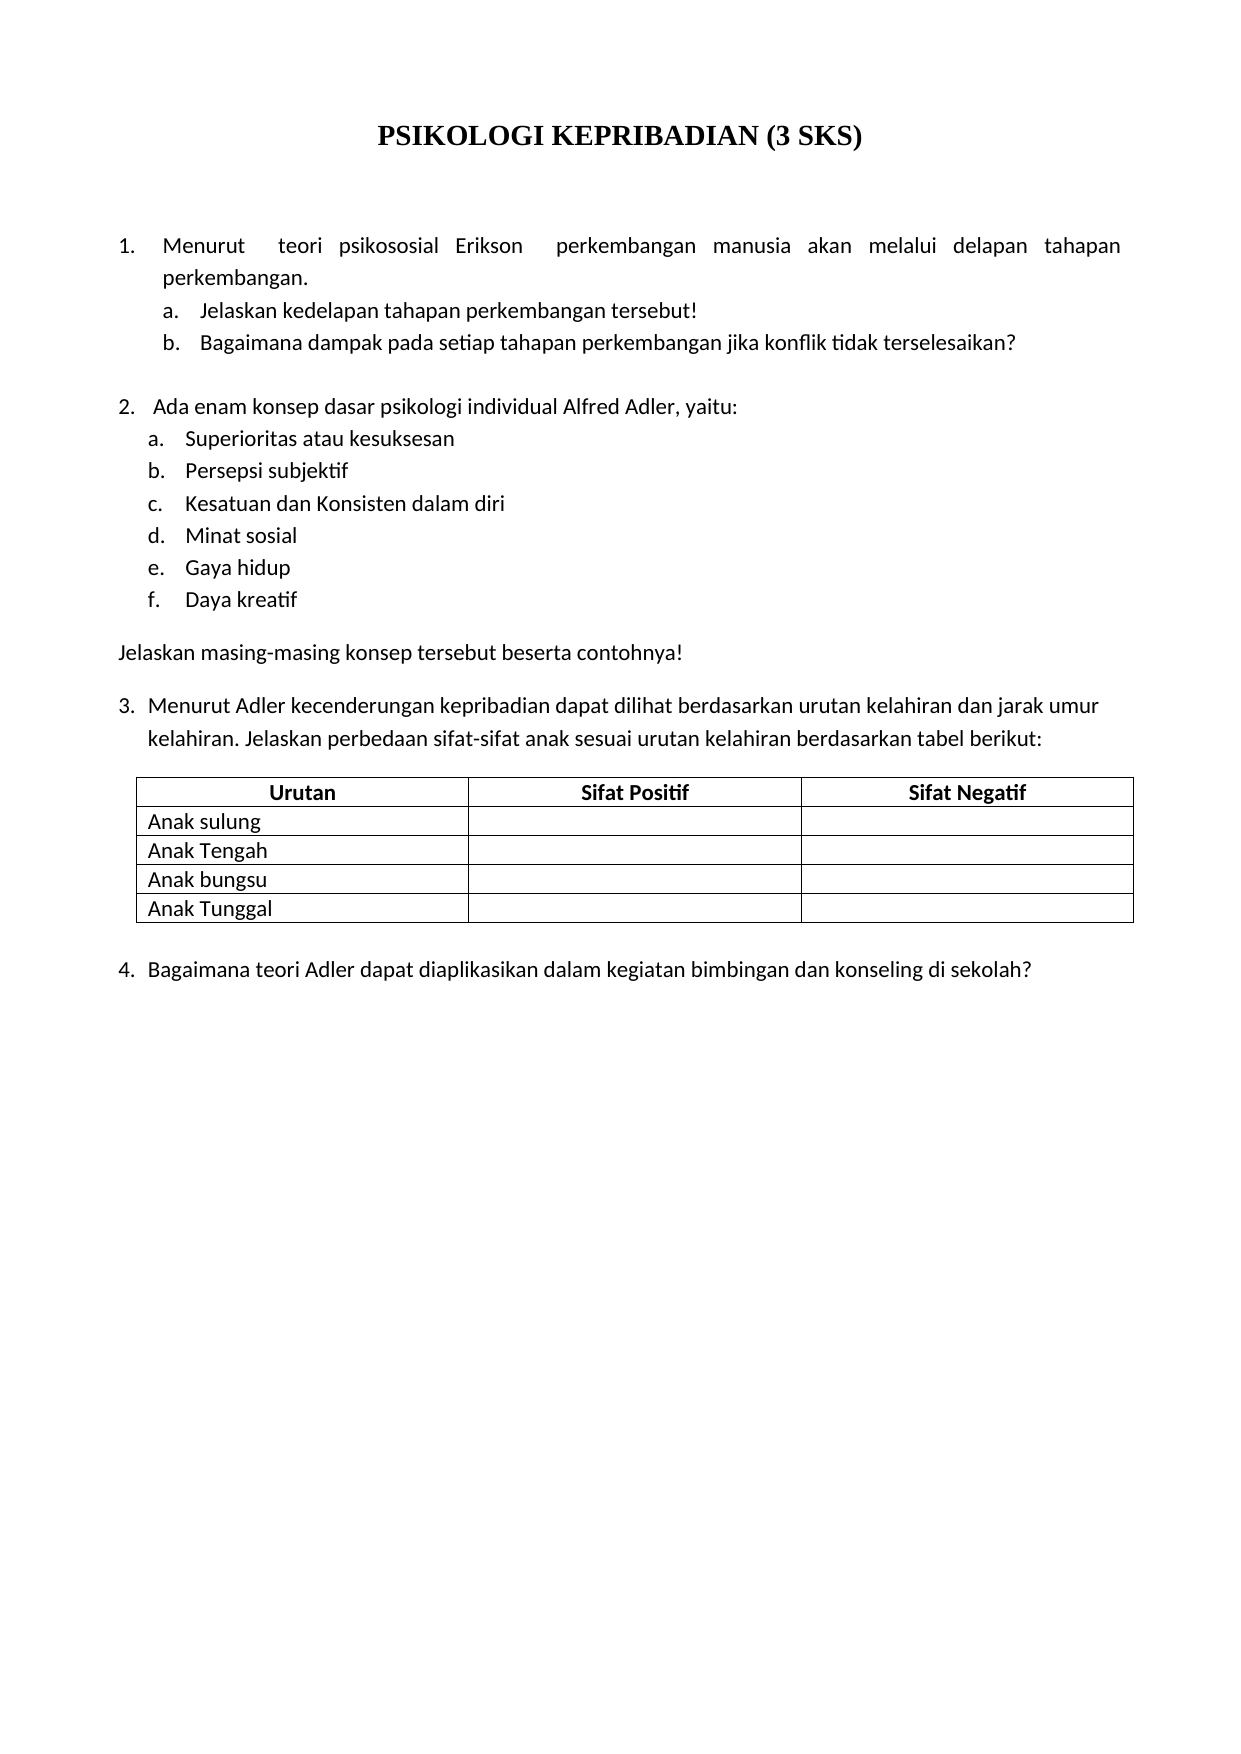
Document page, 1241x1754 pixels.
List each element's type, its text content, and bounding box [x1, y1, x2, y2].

list Bagaimana teori Adler dapat diaplikasikan dalam kegiatan bimbingan dan konseling di sekolah? [118, 955, 1122, 983]
table_cell Anak Tunggal [137, 894, 468, 922]
table_cell [802, 836, 1133, 864]
table_cell [469, 894, 801, 922]
table_cell [469, 865, 801, 893]
list Superioritas atau kesuksesan [148, 424, 1122, 452]
list Gaya hidup [148, 553, 1122, 581]
list Ada enam konsep dasar psikologi individual Alfred Adler, yaitu: [118, 392, 1122, 420]
table_cell [469, 807, 801, 835]
text Jelaskan masing-masing konsep tersebut beserta contohnya! [118, 638, 1122, 666]
table_cell Anak bungsu [137, 865, 468, 893]
table_header Urutan [137, 778, 468, 806]
table_cell Anak Tengah [137, 836, 468, 864]
list Menurut teori psikososial Erikson perkembangan manusia akan melalui delapan tahapan perkembangan. [118, 231, 1122, 292]
table_header Sifat Negatif [802, 778, 1133, 806]
text PSIKOLOGI KEPRIBADIAN (3 SKS) [118, 118, 1122, 152]
table_header Sifat Positif [469, 778, 801, 806]
table_cell [802, 807, 1133, 835]
list Daya kreatif [148, 585, 1122, 613]
table_cell [802, 894, 1133, 922]
list Jelaskan kedelapan tahapan perkembangan tersebut! [162, 296, 1122, 324]
table_cell [469, 836, 801, 864]
list Menurut Adler kecenderungan kepribadian dapat dilihat berdasarkan urutan kelahiran dan jarak umur kelahiran. Jelaskan perbedaan sifat-sifat anak sesuai urutan kelahiran berdasarkan tabel berikut: [118, 691, 1122, 752]
list Kesatuan dan Konsisten dalam diri [148, 489, 1122, 517]
table_cell Anak sulung [137, 807, 468, 835]
list Bagaimana dampak pada setiap tahapan perkembangan jika konflik tidak terselesaikan? [162, 328, 1122, 356]
list Persepsi subjektif [148, 457, 1122, 485]
table_cell [802, 865, 1133, 893]
list Minat sosial [148, 521, 1122, 549]
